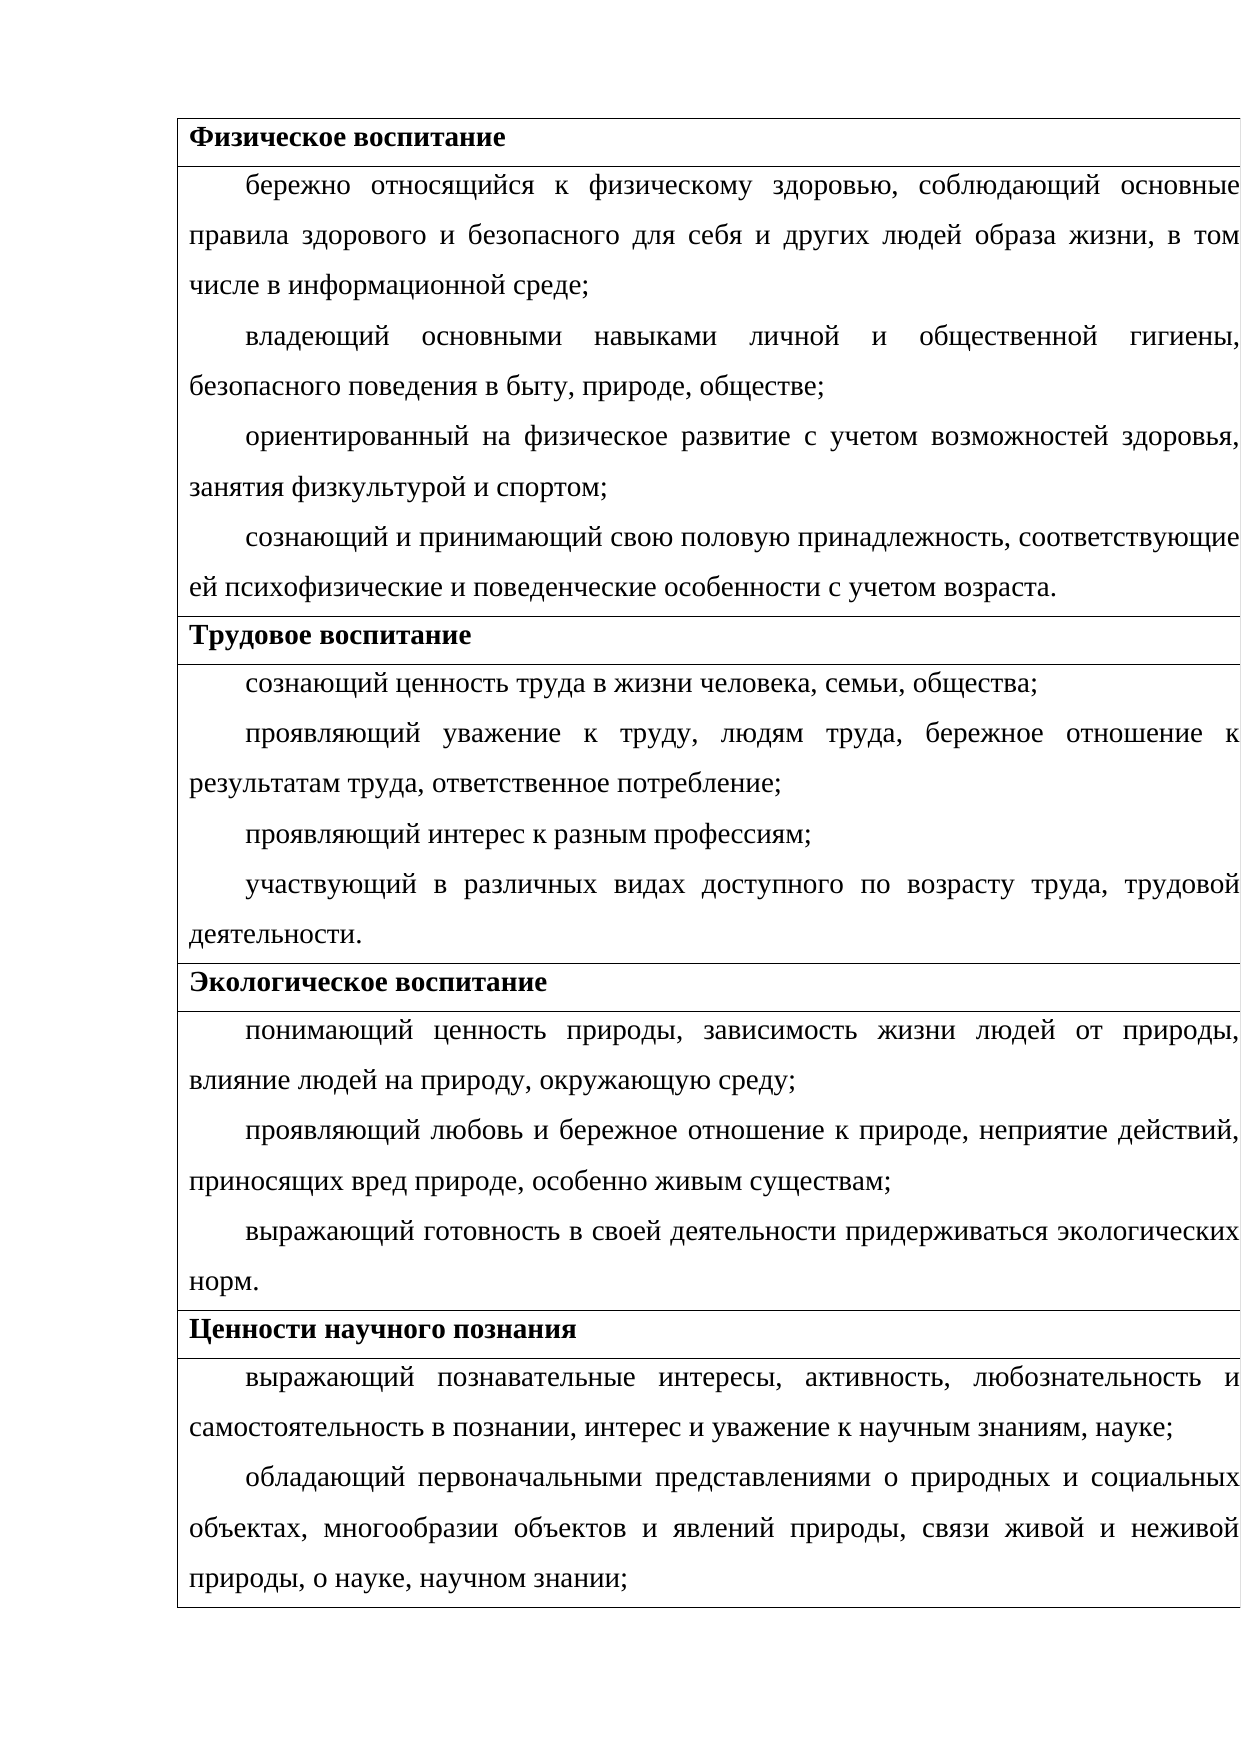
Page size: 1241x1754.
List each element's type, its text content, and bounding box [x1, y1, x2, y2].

table_cell сознающий ценность труда в жизни человека, семьи, общества; проявляющий уважение к труду, людям труда, бережное отношение к результатам труда, ответственное потребление; проявляющий интерес к разным профессиям; участвующий в различных видах доступного по возрасту труда, трудовой деятельности. [178, 665, 1240, 963]
table_cell понимающий ценность природы, зависимость жизни людей от природы, влияние людей на природу, окружающую среду; проявляющий любовь и бережное отношение к природе, неприятие действий, приносящих вред природе, особенно живым существам; выражающий готовность в своей деятельности придерживаться экологических норм. [178, 1012, 1240, 1310]
table_cell Экологическое воспитание [178, 964, 1240, 1011]
table_cell Трудовое воспитание [178, 617, 1240, 664]
table_cell Физическое воспитание [178, 119, 1240, 166]
table_cell бережно относящийся к физическому здоровью, соблюдающий основные правила здорового и безопасного для себя и других людей образа жизни, в том числе в информационной среде; владеющий основными навыками личной и общественной гигиены, безопасного поведения в быту, природе, обществе; ориентированный на физическое развитие с учетом возможностей здоровья, занятия физкультурой и спортом; сознающий и принимающий свою половую принадлежность, соответствующие ей психофизические и поведенческие особенности с учетом возраста. [178, 167, 1240, 616]
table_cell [178, 1359, 1240, 1607]
table_cell Ценности научного познания [178, 1311, 1240, 1358]
